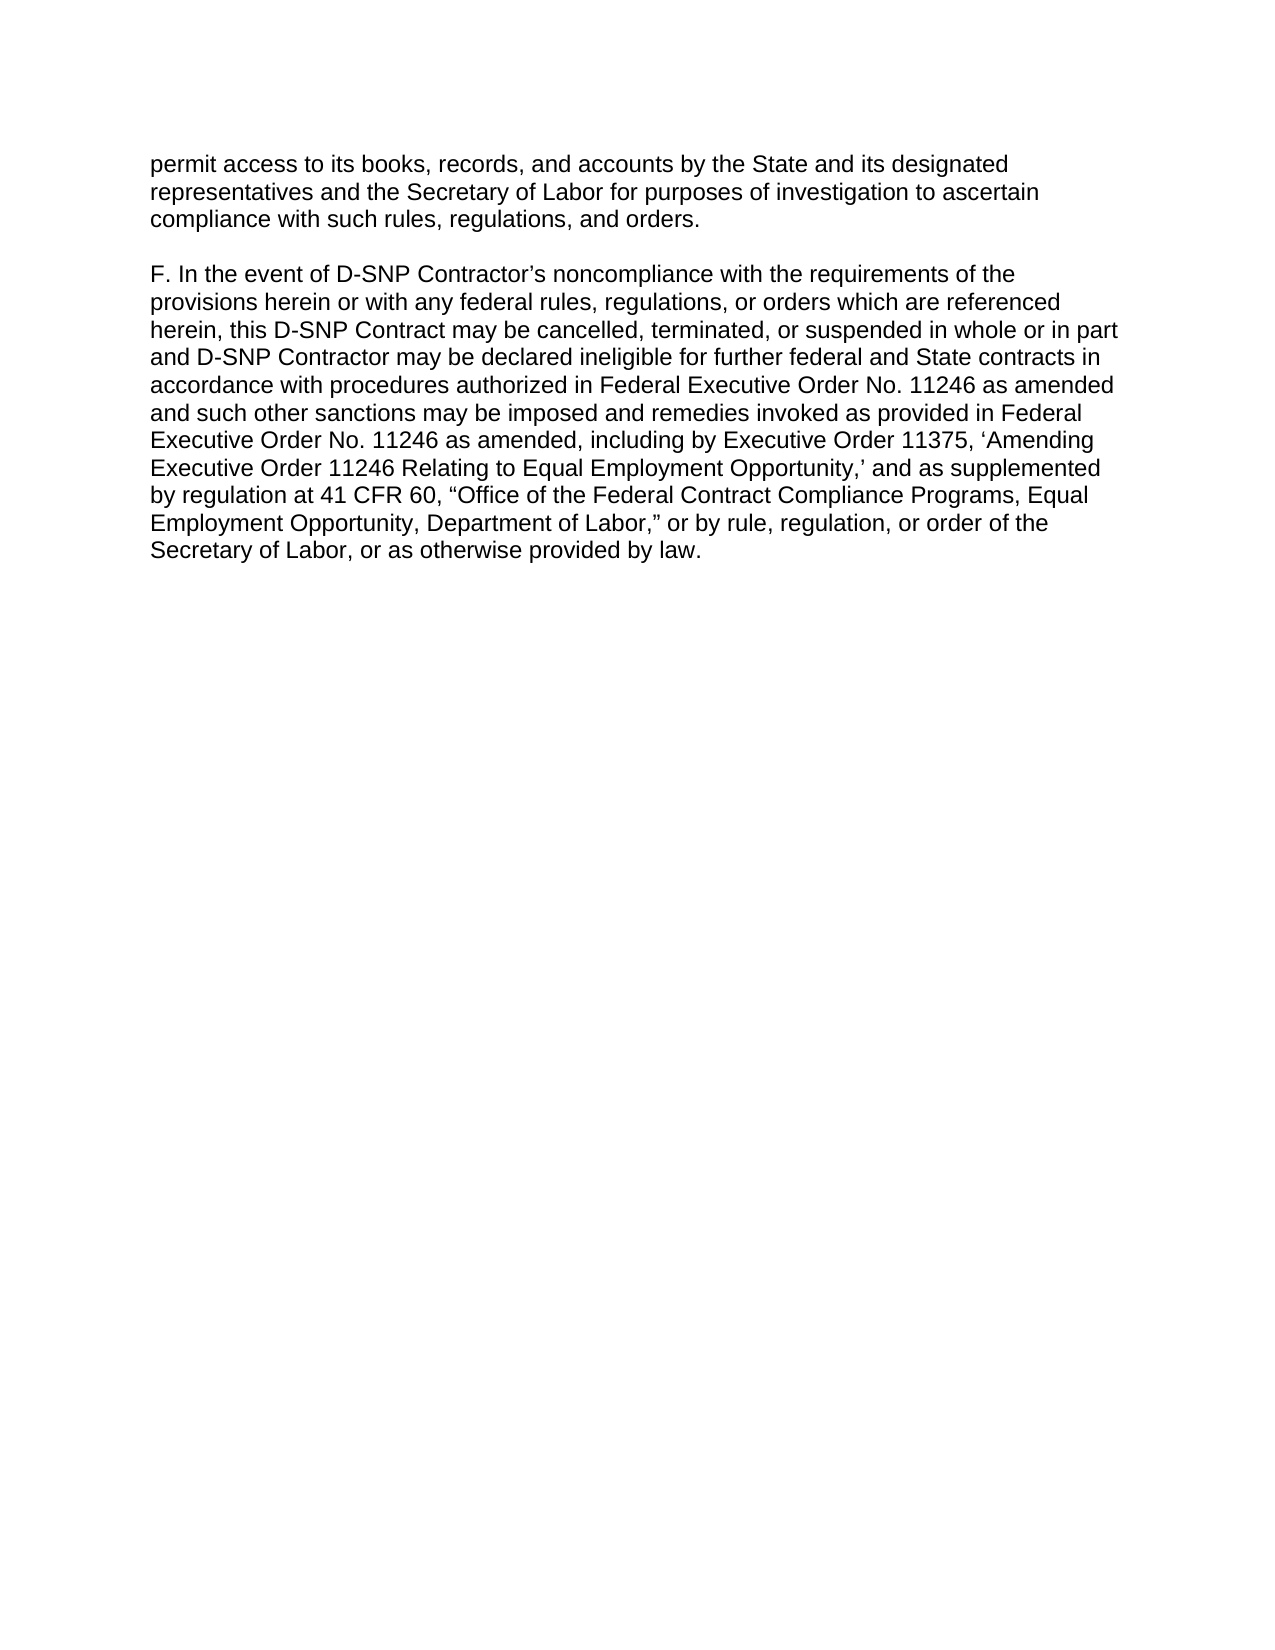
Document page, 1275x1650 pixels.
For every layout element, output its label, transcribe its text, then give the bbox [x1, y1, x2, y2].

text F. In the event of D-SNP Contractor’s noncompliance with the requirements of the provisions herein or with any federal rules, regulations, or orders which are referenced herein, this D-SNP Contract may be cancelled, terminated, or suspended in whole or in part and D-SNP Contractor may be declared ineligible for further federal and State contracts in accordance with procedures authorized in Federal Executive Order No. 11246 as amended and such other sanctions may be imposed and remedies invoked as provided in Federal Executive Order No. 11246 as amended, including by Executive Order 11375, ‘Amending Executive Order 11246 Relating to Equal Employment Opportunity,’ and as supplemented by regulation at 41 CFR 60, “Office of the Federal Contract Compliance Programs, Equal Employment Opportunity, Department of Labor,” or by rule, regulation, or order of the Secretary of Labor, or as otherwise provided by law. [150, 260, 1125, 564]
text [150, 150, 1125, 233]
